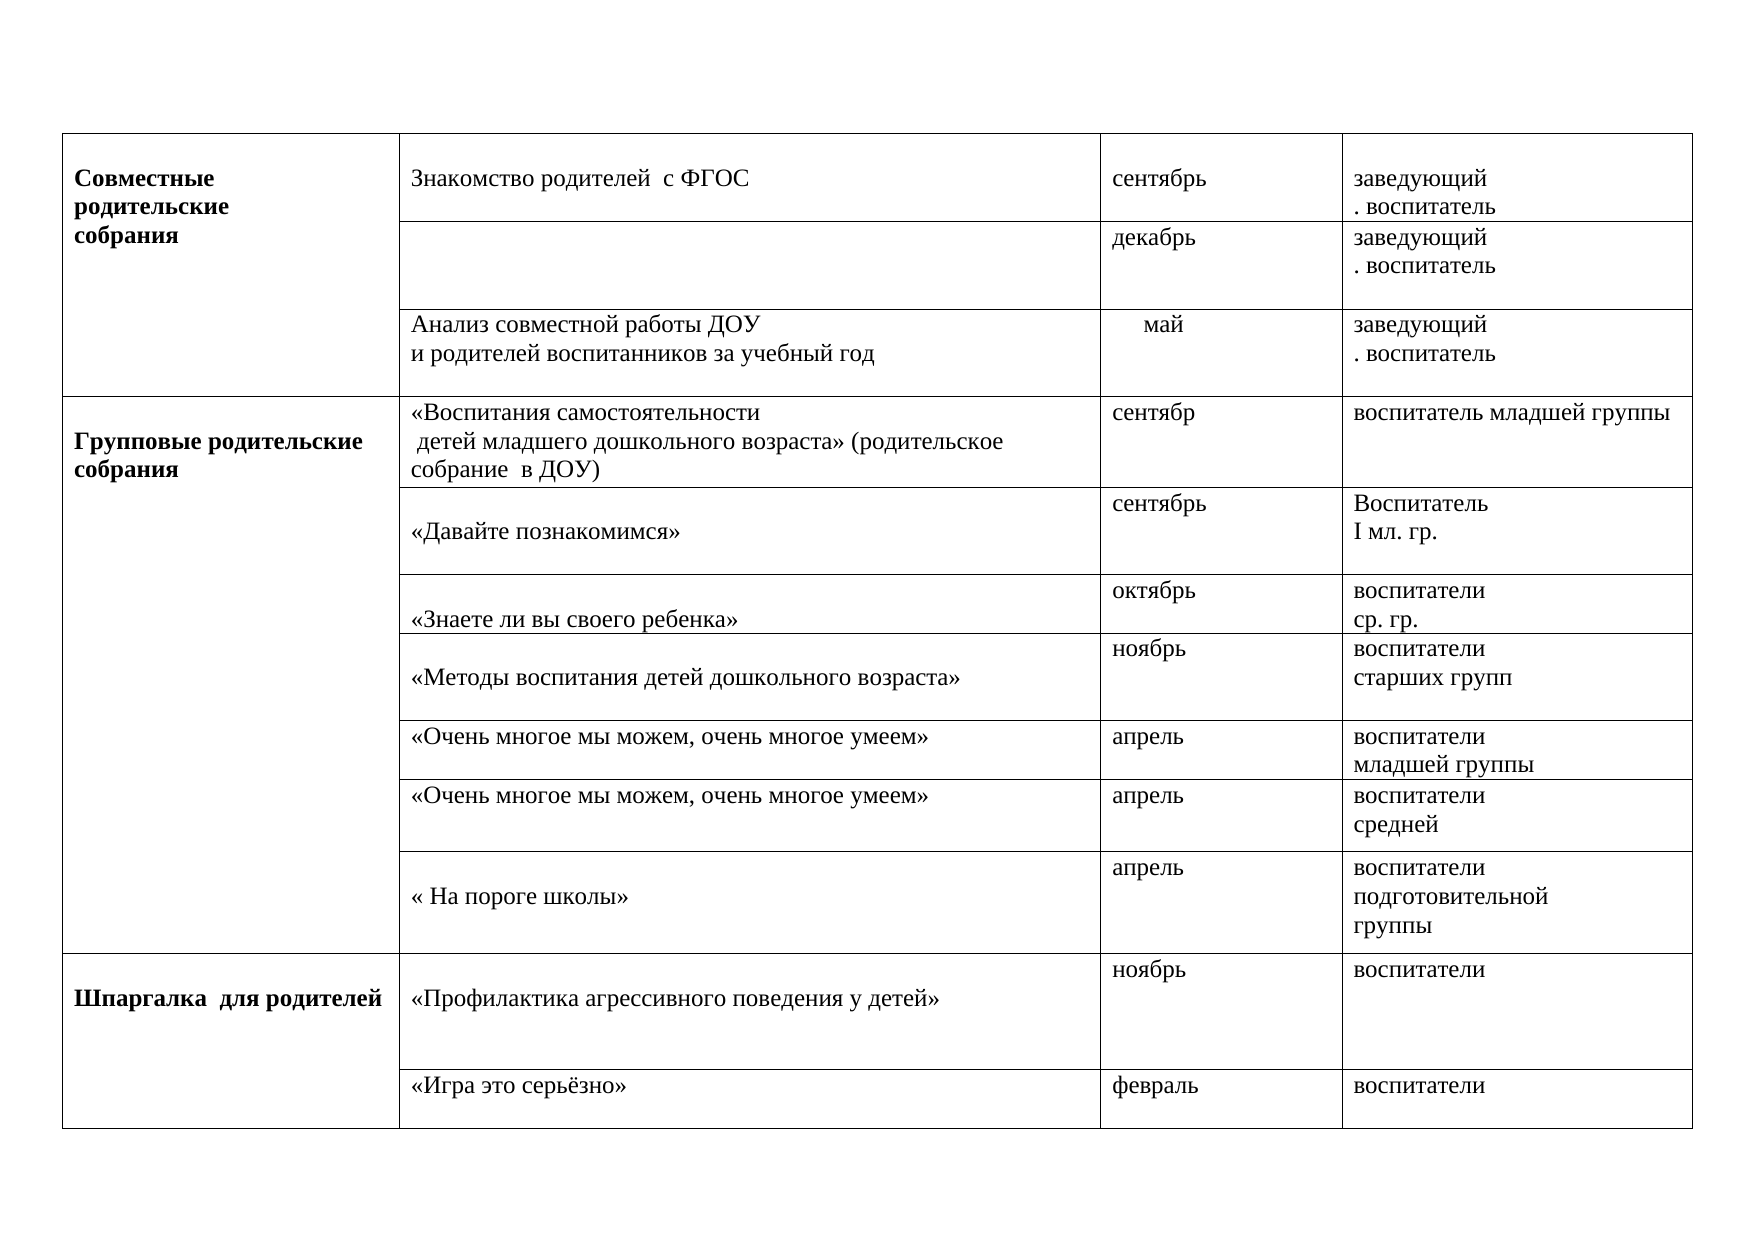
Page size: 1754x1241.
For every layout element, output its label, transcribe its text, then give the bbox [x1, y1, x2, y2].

table_cell заведующий . воспитатель [1343, 134, 1692, 221]
table_cell «Очень многое мы можем, очень многое умеем» [400, 780, 1100, 851]
table_cell декабрь [1101, 222, 1342, 308]
table_cell ноябрь [1101, 634, 1342, 720]
table_cell воспитатели [1343, 1070, 1692, 1128]
table_cell воспитатели [1343, 954, 1692, 1069]
table_cell воспитатели ср. гр. [1343, 575, 1692, 632]
table_cell воспитатели средней [1343, 780, 1692, 851]
table_cell февраль [1101, 1070, 1342, 1128]
table_cell воспитатели старших групп [1343, 634, 1692, 720]
table_cell Знакомство родителей с ФГОС [400, 134, 1100, 221]
table_cell сентябрь [1101, 488, 1342, 574]
table_cell заведующий . воспитатель [1343, 310, 1692, 396]
table_cell Анализ совместной работы ДОУ и родителей воспитанников за учебный год [400, 310, 1100, 396]
table_cell апрель [1101, 780, 1342, 851]
table_cell заведующий . воспитатель [1343, 222, 1692, 308]
table_cell воспитатель младшей группы [1343, 397, 1692, 487]
table_cell «Профилактика агрессивного поведения у детей» [400, 954, 1100, 1069]
table_cell воспитатели младшей группы [1343, 721, 1692, 779]
table_cell апрель [1101, 852, 1342, 953]
table_cell «Воспитания самостоятельности детей младшего дошкольного возраста» (родительское собрание в ДОУ) [400, 397, 1100, 487]
table_cell Совместные родительские собрания [63, 134, 399, 396]
table_cell [400, 222, 1100, 308]
table_cell Шпаргалка для родителей [63, 954, 399, 1128]
table_cell май [1101, 310, 1342, 396]
table_cell Групповые родительские собрания [63, 397, 399, 953]
table_cell сентябрь [1101, 134, 1342, 221]
table_cell октябрь [1101, 575, 1342, 632]
table_cell «Очень многое мы можем, очень многое умеем» [400, 721, 1100, 779]
table_cell «Методы воспитания детей дошкольного возраста» [400, 634, 1100, 720]
table_cell сентябр [1101, 397, 1342, 487]
table_cell «Знаете ли вы своего ребенка» [400, 575, 1100, 632]
table_cell «Игра это серьёзно» [400, 1070, 1100, 1128]
table_cell апрель [1101, 721, 1342, 779]
table_cell « На пороге школы» [400, 852, 1100, 953]
table_cell Воспитатель I мл. гр. [1343, 488, 1692, 574]
table_cell ноябрь [1101, 954, 1342, 1069]
table_cell «Давайте познакомимся» [400, 488, 1100, 574]
table_cell воспитатели подготовительной группы [1343, 852, 1692, 953]
